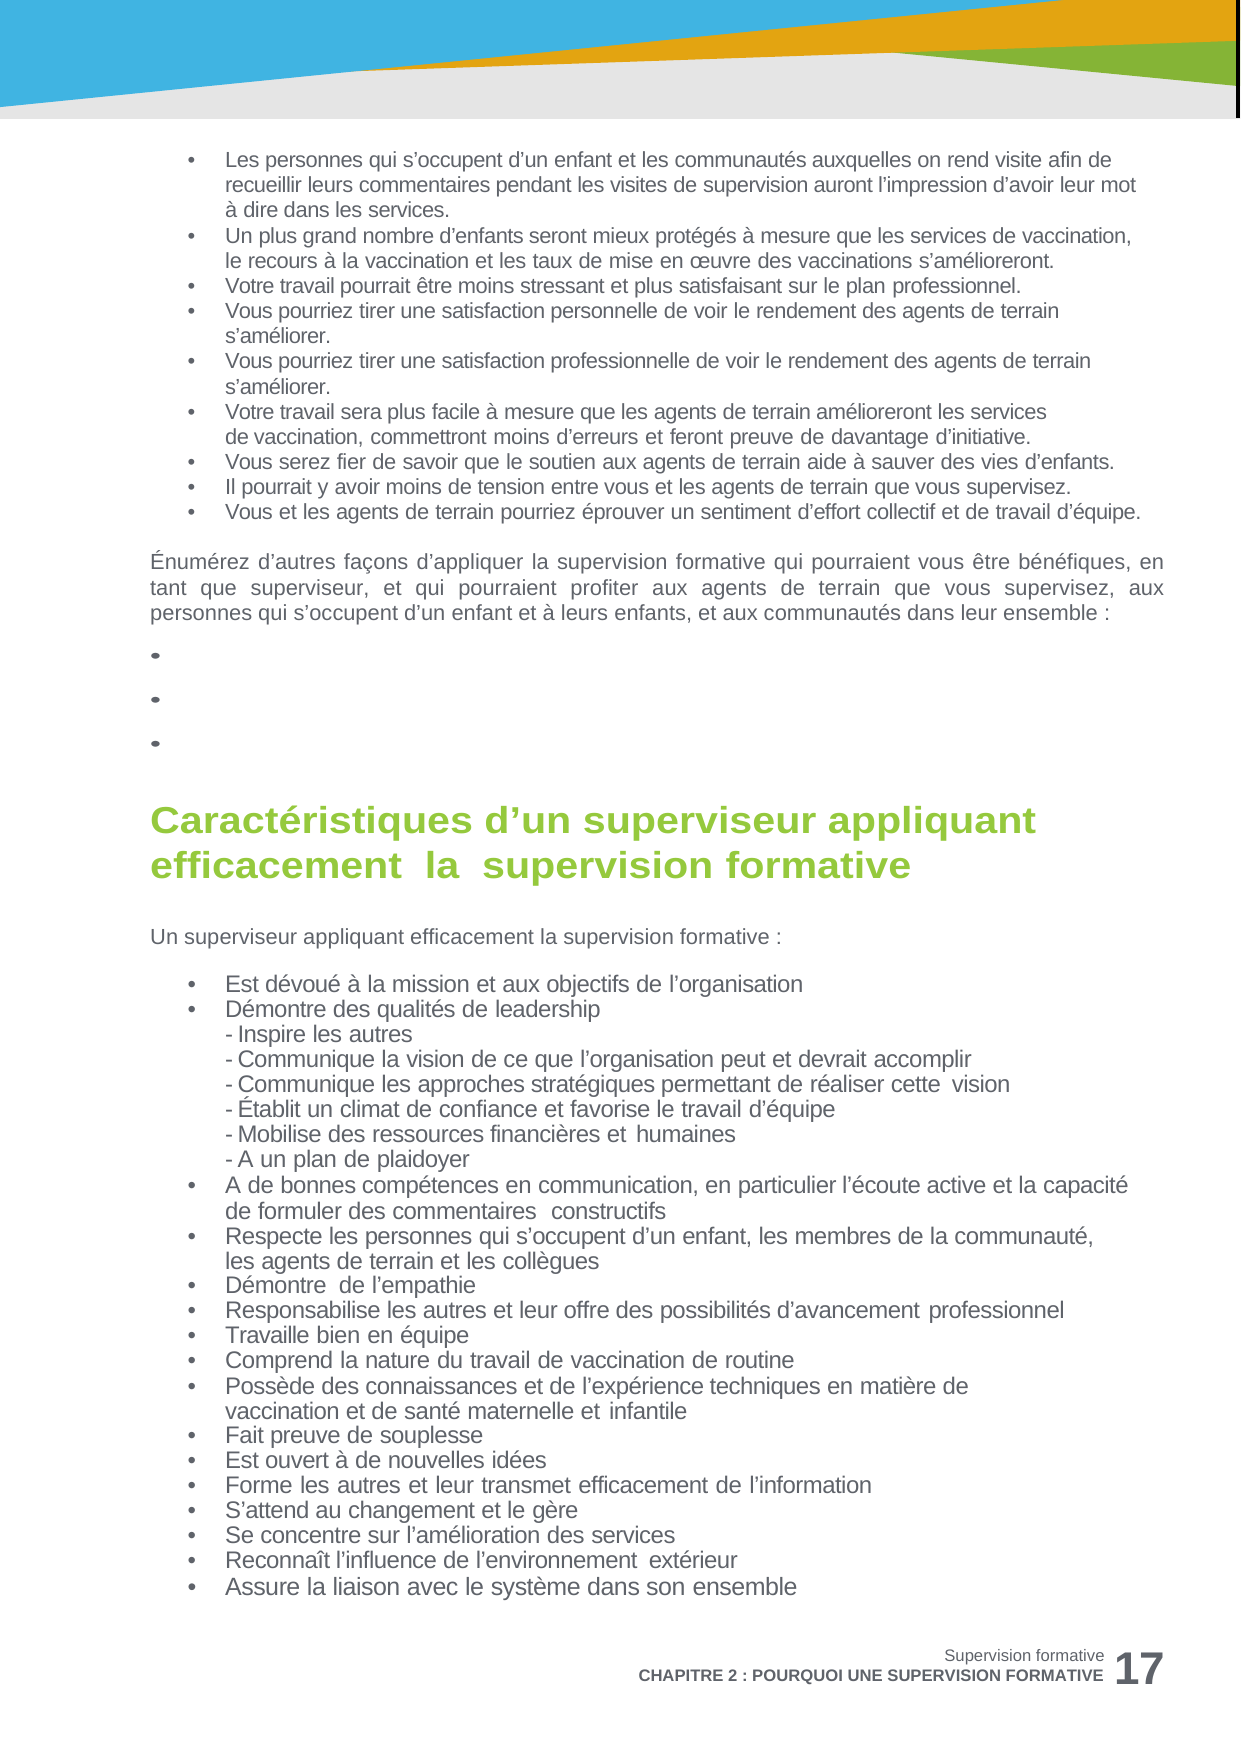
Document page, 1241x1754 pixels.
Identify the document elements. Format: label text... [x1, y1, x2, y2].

text • [150, 687, 1240, 712]
list Possède des connaissances et de l’expérience techniques en matière de vaccination et de santé maternelle et infantile [187, 1374, 1087, 1425]
list Se concentre sur l’amélioration des services [187, 1524, 1240, 1549]
text • [150, 643, 1240, 668]
list Assure la liaison avec le système dans son ensemble [187, 1573, 1240, 1600]
subtitle Caractéristiques d’un superviseur appliquant efficacement la supervision formative [150, 799, 1240, 886]
list Fait preuve de souplesse [187, 1425, 1240, 1449]
list Démontre de l’empathie [187, 1274, 1240, 1298]
list Vous serez fier de savoir que le soutien aux agents de terrain aide à sauver des vies d’enfants. [187, 449, 1240, 474]
list Reconnaît l’influence de l’environnement extérieur [187, 1549, 1240, 1573]
text CHAPITRE 2 : POURQUOI UNE SUPERVISION FORMATIVE [62, 1666, 1104, 1685]
list Responsabilise les autres et leur offre des possibilités d’avancement professionnel [187, 1298, 1240, 1323]
list Votre travail sera plus facile à mesure que les agents de terrain amélioreront les services de vaccination, commettront moins d’erreurs et feront preuve de davantage d’initiative. [187, 399, 1073, 449]
list Travaille bien en équipe [187, 1323, 1240, 1348]
list Communique la vision de ce que l’organisation peut et devrait accomplir [225, 1048, 1240, 1073]
list Établit un climat de confiance et favorise le travail d’équipe [225, 1098, 1240, 1123]
list Les personnes qui s’occupent d’un enfant et les communautés auxquelles on rend visite afin de recueillir leurs commentaires pendant les visites de supervision auront l’impression d’avoir leur mot à dire dans les services. [187, 147, 1146, 223]
list A un plan de plaidoyer [225, 1148, 1240, 1173]
list Vous et les agents de terrain pourriez éprouver un sentiment d’effort collectif et de travail d’équipe. [187, 499, 1240, 524]
text Un superviseur appliquant efficacement la supervision formative : [150, 923, 1240, 949]
list Mobilise des ressources financières et humaines [225, 1123, 1240, 1148]
list Inspire les autres [225, 1023, 1240, 1048]
list Est dévoué à la mission et aux objectifs de l’organisation [187, 971, 1240, 998]
text Supervision formative [62, 1645, 1104, 1664]
list Démontre des qualités de leadership [187, 998, 1240, 1023]
list Comprend la nature du travail de vaccination de routine [187, 1348, 1240, 1373]
list Forme les autres et leur transmet efficacement de l’information [187, 1474, 1240, 1499]
list Vous pourriez tirer une satisfaction professionnelle de voir le rendement des agents de terrain s’améliorer. [187, 348, 1093, 399]
list Un plus grand nombre d’enfants seront mieux protégés à mesure que les services de vaccination, le recours à la vaccination et les taux de mise en œuvre des vaccinations s’amélioreront. [187, 223, 1135, 273]
list Votre travail pourrait être moins stressant et plus satisfaisant sur le plan professionnel. [187, 273, 1240, 298]
list A de bonnes compétences en communication, en particulier l’écoute active et la capacité de formuler des commentaires constructifs [187, 1174, 1132, 1224]
text Énumérez d’autres façons d’appliquer la supervision formative qui pourraient vous être bénéfiques, en tant que superviseur, et qui pourraient profiter aux agents de terrain que vous supervisez, aux personnes qui s’occupent d’un enfant et à leurs enfants, et aux communautés dans leur ensemble : [150, 549, 1165, 625]
list Vous pourriez tirer une satisfaction personnelle de voir le rendement des agents de terrain s’améliorer. [187, 298, 1059, 348]
list Est ouvert à de nouvelles idées [187, 1449, 1240, 1474]
text • [150, 731, 1240, 756]
list S’attend au changement et le gère [187, 1499, 1240, 1524]
list Il pourrait y avoir moins de tension entre vous et les agents de terrain que vous supervisez. [187, 474, 1240, 499]
list Communique les approches stratégiques permettant de réaliser cette vision [225, 1073, 1240, 1098]
list Respecte les personnes qui s’occupent d’un enfant, les membres de la communauté, les agents de terrain et les collègues [187, 1224, 1099, 1274]
